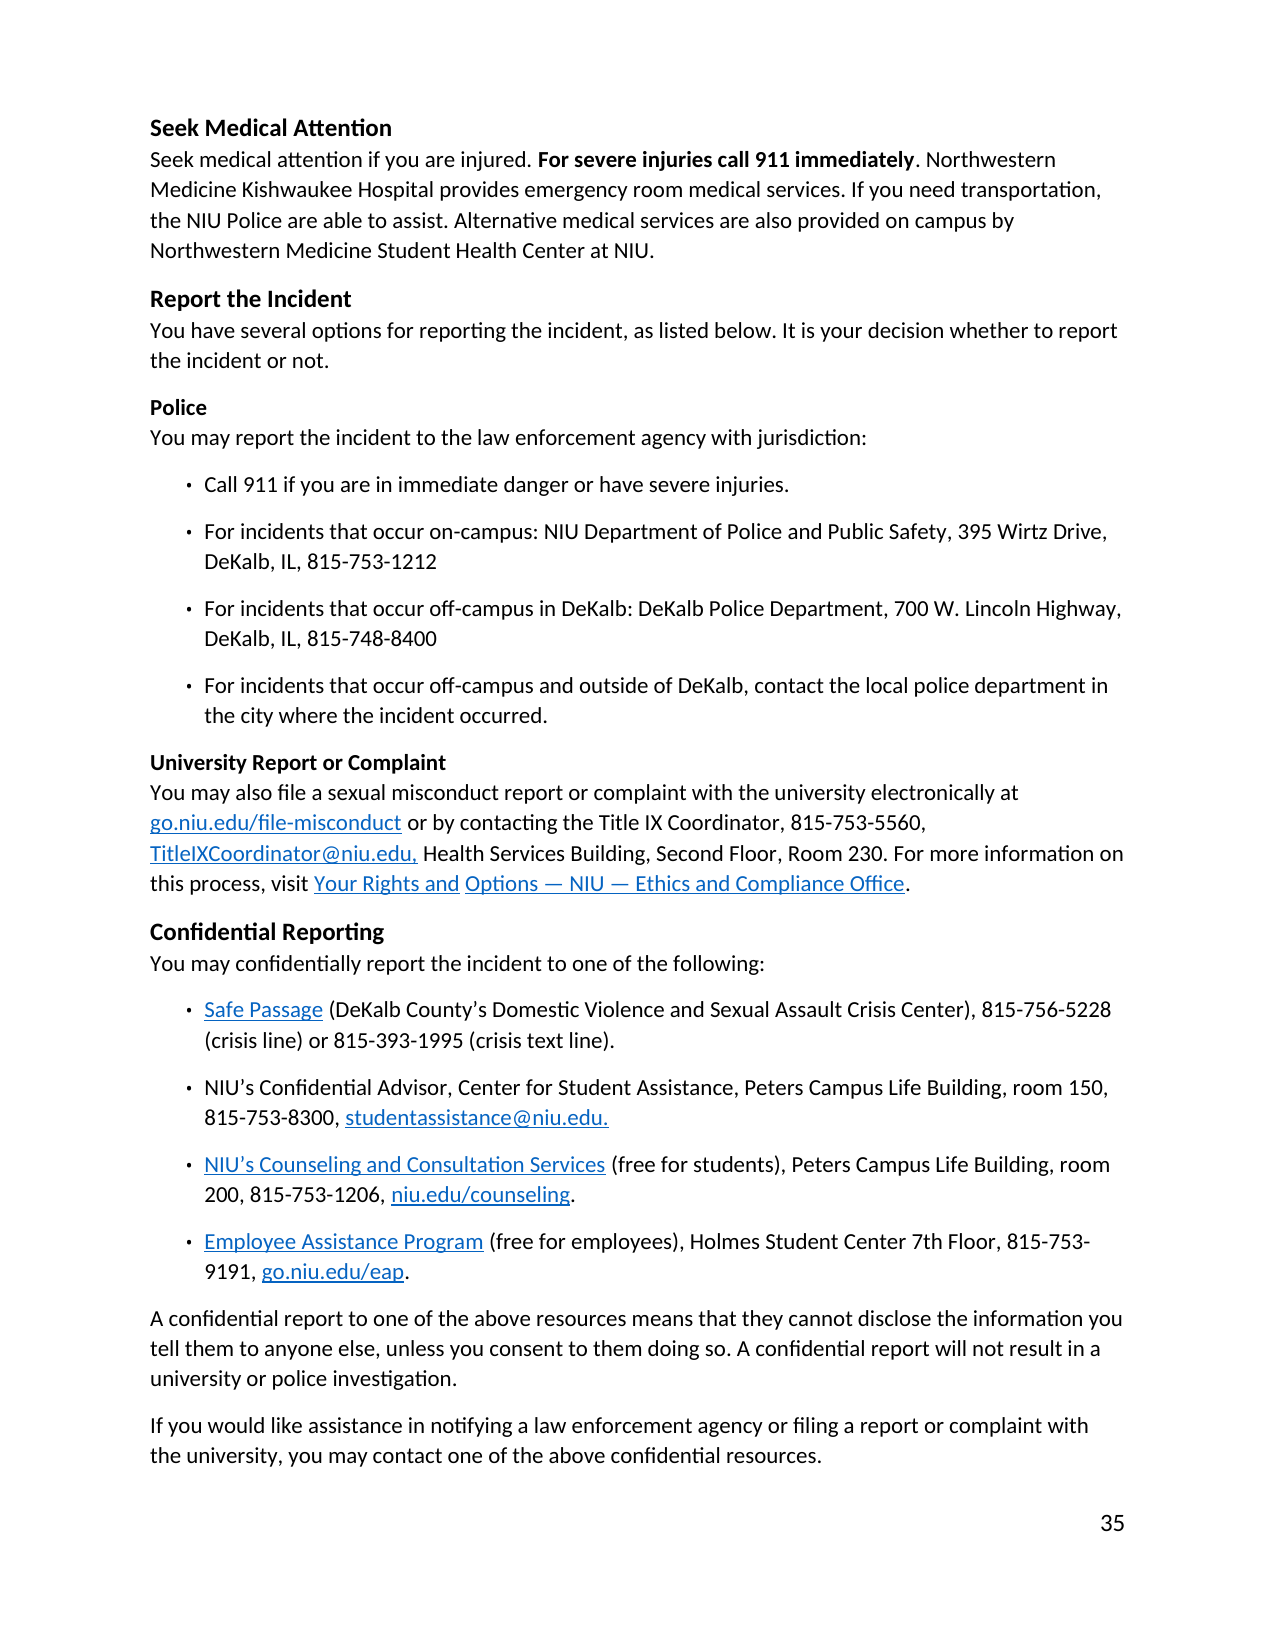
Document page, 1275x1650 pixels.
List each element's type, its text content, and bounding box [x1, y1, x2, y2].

text Police You may report the incident to the law enforcement agency with jurisdiction: [150, 393, 1125, 451]
text A confidential report to one of the above resources means that they cannot disclose the information you tell them to anyone else, unless you consent to them doing so. A confidential report will not result in a university or police investigation. [150, 1304, 1125, 1392]
subtitle Report the Incident [150, 283, 1125, 313]
text You may confidentially report the incident to one of the following: [150, 949, 1125, 977]
list For incidents that occur off-campus and outside of DeKalb, contact the local police department in the city where the incident occurred. [185, 671, 1125, 729]
text Seek medical attention if you are injured. For severe injuries call 911 immediately. Northwestern Medicine Kishwaukee Hospital provides emergency room medical services. If you need transportation, the NIU Police are able to assist. Alternative medical services are also provided on campus by Northwestern Medicine Student Health Center at NIU. [150, 145, 1125, 264]
list For incidents that occur on-campus: NIU Department of Police and Public Safety, 395 Wirtz Drive, DeKalb, IL, 815-753-1212 [185, 517, 1125, 575]
text If you would like assistance in notifying a law enforcement agency or filing a report or complaint with the university, you may contact one of the above confidential resources. [150, 1411, 1125, 1469]
list NIU’s Confidential Advisor, Center for Student Assistance, Peters Campus Life Building, room 150, 815-753-8300, studentassistance@niu.edu. [185, 1073, 1125, 1131]
list Call 911 if you are in immediate danger or have severe injuries. [185, 470, 1125, 498]
subtitle Seek Medical Attention [150, 112, 1125, 143]
text You have several options for reporting the incident, as listed below. It is your decision whether to report the incident or not. [150, 316, 1125, 374]
text University Report or Complaint You may also file a sexual misconduct report or complaint with the university electronically at go.niu.edu/file-misconduct or by contacting the Title IX Coordinator, 815-753-5560, TitleIXCoordinator@niu.edu, Health Services Building, Second Floor, Room 230. For more information on this process, visit Your Rights and Options — NIU — Ethics and Compliance Office. [150, 748, 1125, 897]
list For incidents that occur off-campus in DeKalb: DeKalb Police Department, 700 W. Lincoln Highway, DeKalb, IL, 815-748-8400 [185, 594, 1125, 652]
list Safe Passage (DeKalb County’s Domestic Violence and Sexual Assault Crisis Center), 815-756-5228 (crisis line) or 815-393-1995 (crisis text line). [185, 996, 1125, 1054]
list NIU’s Counseling and Consultation Services (free for students), Peters Campus Life Building, room 200, 815-753-1206, niu.edu/counseling. [185, 1150, 1125, 1208]
list Employee Assistance Program (free for employees), Holmes Student Center 7th Floor, 815-753-9191, go.niu.edu/eap. [185, 1227, 1125, 1285]
subtitle Confidential Reporting [150, 916, 1125, 946]
